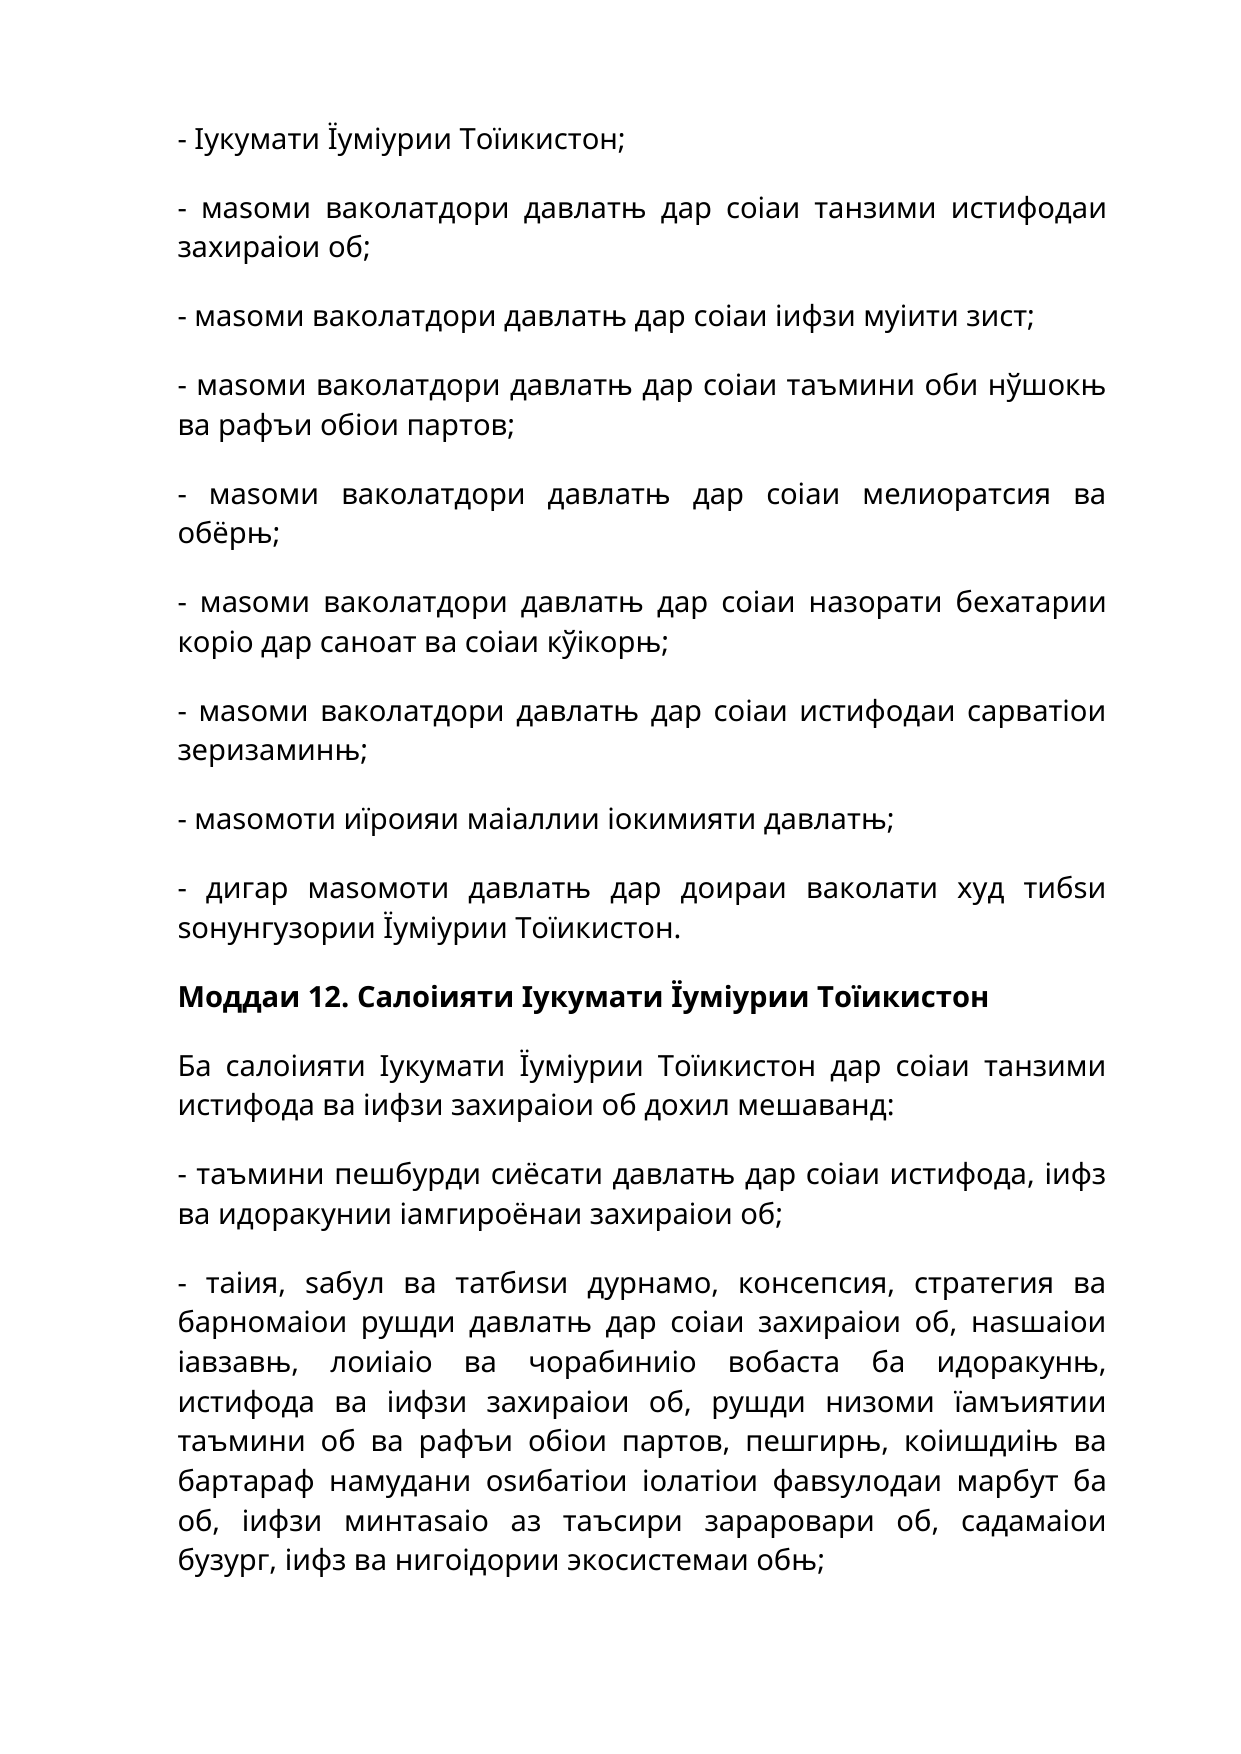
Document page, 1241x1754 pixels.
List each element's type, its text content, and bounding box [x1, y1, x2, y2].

text - маѕоми ваколатдори давлатњ дар соіаи іифзи муіити зист; [177, 296, 1107, 335]
text - маѕоми ваколатдори давлатњ дар соіаи назорати бехатарии коріо дар саноат ва соіаи кўікорњ; [177, 581, 1107, 661]
text - маѕоми ваколатдори давлатњ дар соіаи мелиоратсия ва обёрњ; [177, 473, 1107, 552]
text - маѕоми ваколатдори давлатњ дар соіаи танзими истифодаи захираіои об; [177, 187, 1107, 266]
text Моддаи 12. Салоіияти Іукумати Їуміурии Тоїикистон [177, 976, 1107, 1016]
text - маѕоми ваколатдори давлатњ дар соіаи таъмини оби нўшокњ ва рафъи обіои партов; [177, 364, 1107, 444]
text - дигар маѕомоти давлатњ дар доираи ваколати худ тибѕи ѕонунгузории Їуміурии Тоїикистон. [177, 867, 1107, 947]
text - маѕомоти иїроияи маіаллии іокимияти давлатњ; [177, 798, 1107, 838]
text - таіия, ѕабул ва татбиѕи дурнамо, консепсия, стратегия ва барномаіои рушди давлатњ дар соіаи захираіои об, наѕшаіои іавзавњ, лоиіаіо ва чорабиниіо вобаста ба идоракунњ, истифода ва іифзи захираіои об, рушди низоми їамъиятии таъмини об ва рафъи обіои партов, пешгирњ, коіишдиіњ ва бартараф намудани оѕибатіои іолатіои фавѕулодаи марбут ба об, іифзи минтаѕаіо аз таъсири зараровари об, садамаіои бузург, іифз ва нигоідории экосистемаи обњ; [177, 1262, 1107, 1579]
text - Іукумати Їуміурии Тоїикистон; [177, 118, 1107, 158]
text Ба салоіияти Іукумати Їуміурии Тоїикистон дар соіаи танзими истифода ва іифзи захираіои об дохил мешаванд: [177, 1045, 1107, 1124]
text - маѕоми ваколатдори давлатњ дар соіаи истифодаи сарватіои зеризаминњ; [177, 690, 1107, 769]
text - таъмини пешбурди сиёсати давлатњ дар соіаи истифода, іифз ва идоракунии іамгироёнаи захираіои об; [177, 1153, 1107, 1233]
